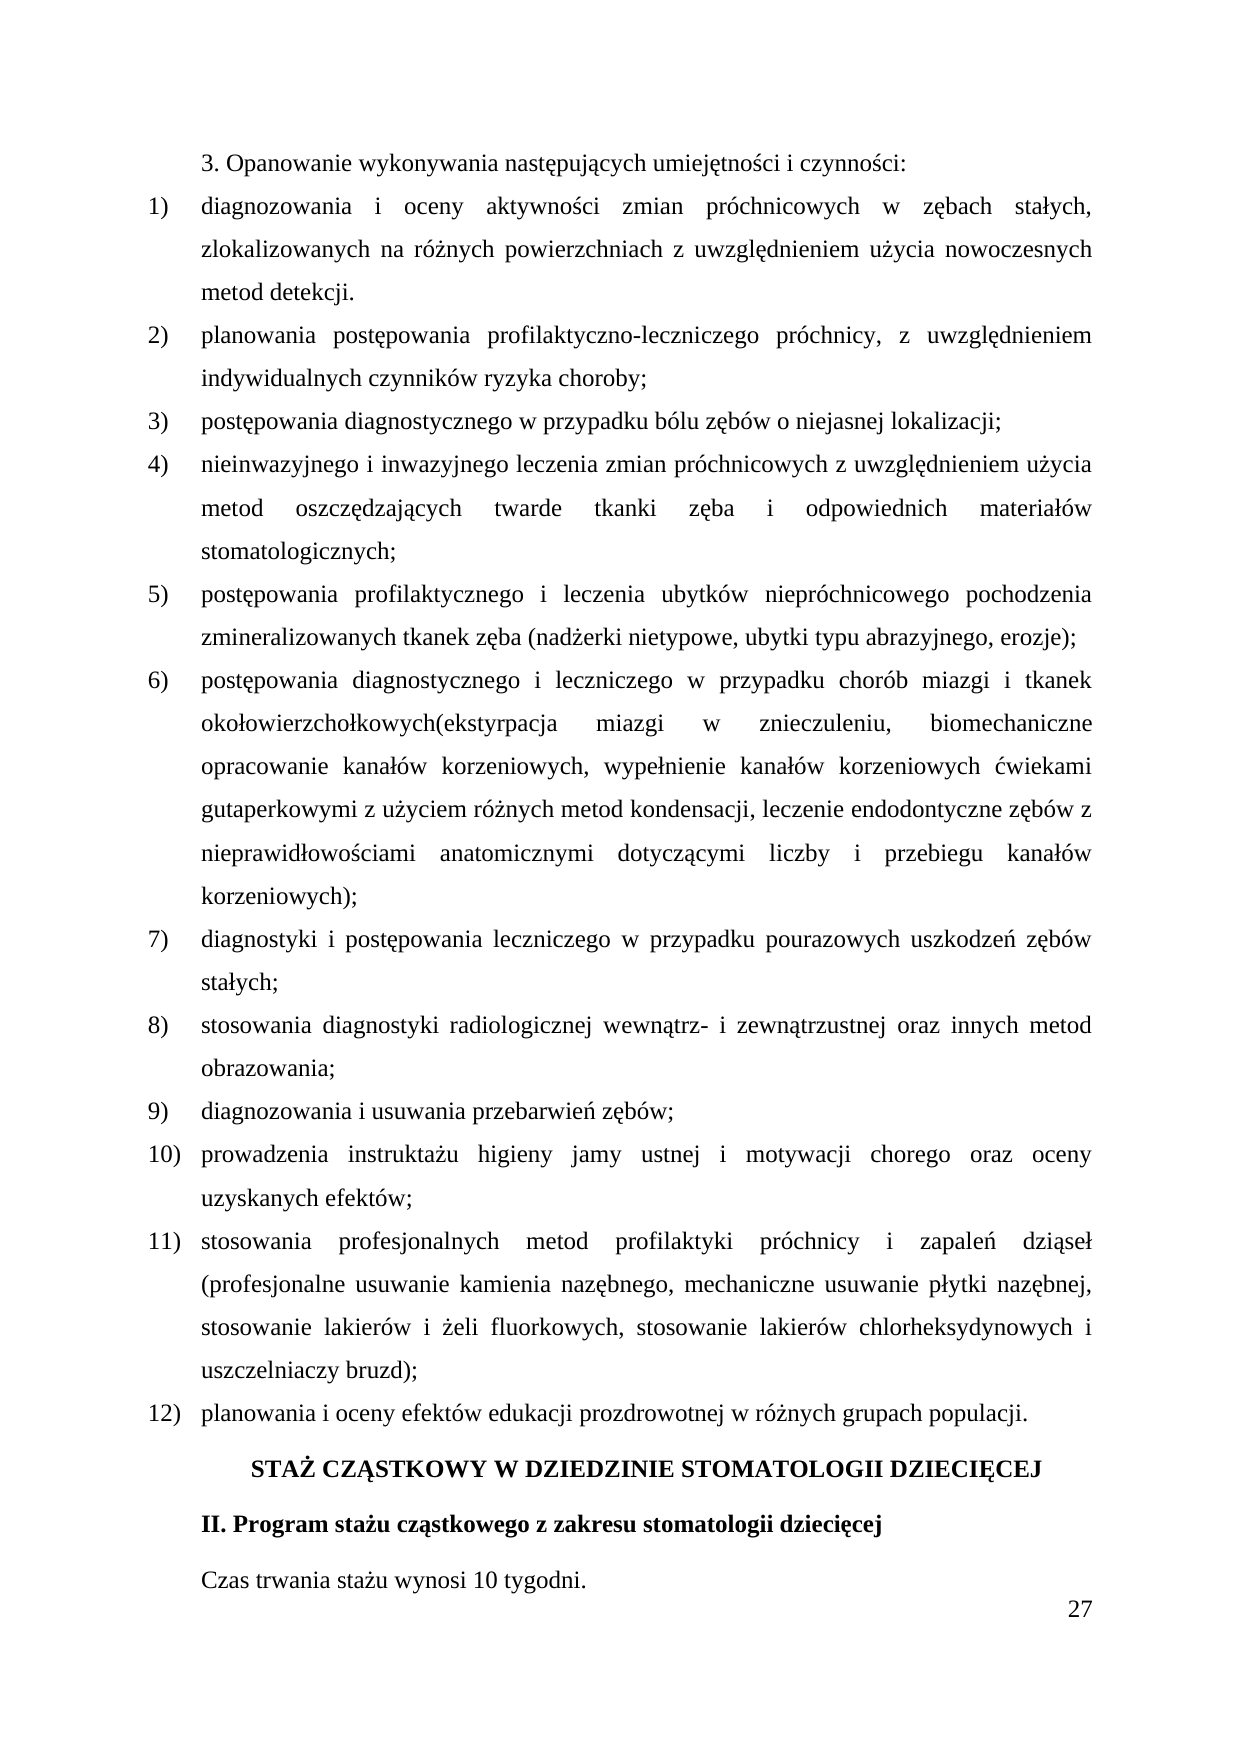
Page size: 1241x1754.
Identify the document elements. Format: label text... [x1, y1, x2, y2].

text STAŻ CZĄSTKOWY W DZIEDZINIE STOMATOLOGII DZIECIĘCEJ [148, 1454, 1093, 1483]
text 3. Opanowanie wykonywania następujących umiejętności i czynności: [148, 148, 1093, 176]
text 10) prowadzenia instruktażu higieny jamy ustnej i motywacji chorego oraz oceny uzyskanych efektów; [148, 1139, 1093, 1211]
text II. Program stażu cząstkowego z zakresu stomatologii dziecięcej [148, 1509, 1093, 1538]
text 9) diagnozowania i usuwania przebarwień zębów; [148, 1096, 1093, 1125]
text 3) postępowania diagnostycznego w przypadku bólu zębów o niejasnej lokalizacji; [148, 406, 1093, 435]
text 8) stosowania diagnostyki radiologicznej wewnątrz- i zewnątrzustnej oraz innych metod obrazowania; [148, 1010, 1093, 1082]
text 1) diagnozowania i oceny aktywności zmian próchnicowych w zębach stałych, zlokalizowanych na różnych powierzchniach z uwzględnieniem użycia nowoczesnych metod detekcji. [148, 191, 1093, 306]
text 12) planowania i oceny efektów edukacji prozdrowotnej w różnych grupach populacji. [148, 1398, 1093, 1427]
text Czas trwania stażu wynosi 10 tygodni. [148, 1565, 1093, 1594]
text 5) postępowania profilaktycznego i leczenia ubytków niepróchnicowego pochodzenia zmineralizowanych tkanek zęba (nadżerki nietypowe, ubytki typu abrazyjnego, erozje); [148, 579, 1093, 651]
text 4) nieinwazyjnego i inwazyjnego leczenia zmian próchnicowych z uwzględnieniem użycia metod oszczędzających twarde tkanki zęba i odpowiednich materiałów stomatologicznych; [148, 449, 1093, 564]
text 6) postępowania diagnostycznego i leczniczego w przypadku chorób miazgi i tkanek okołowierzchołkowych(ekstyrpacja miazgi w znieczuleniu, biomechaniczne opracowanie kanałów korzeniowych, wypełnienie kanałów korzeniowych ćwiekami gutaperkowymi z użyciem różnych metod kondensacji, leczenie endodontyczne zębów z nieprawidłowościami anatomicznymi dotyczącymi liczby i przebiegu kanałów korzeniowych); [148, 665, 1093, 909]
text 7) diagnostyki i postępowania leczniczego w przypadku pourazowych uszkodzeń zębów stałych; [148, 924, 1093, 996]
text 11) stosowania profesjonalnych metod profilaktyki próchnicy i zapaleń dziąseł (profesjonalne usuwanie kamienia nazębnego, mechaniczne usuwanie płytki nazębnej, stosowanie lakierów i żeli fluorkowych, stosowanie lakierów chlorheksydynowych i uszczelniaczy bruzd); [148, 1226, 1093, 1384]
text 2) planowania postępowania profilaktyczno-leczniczego próchnicy, z uwzględnieniem indywidualnych czynników ryzyka choroby; [148, 320, 1093, 392]
